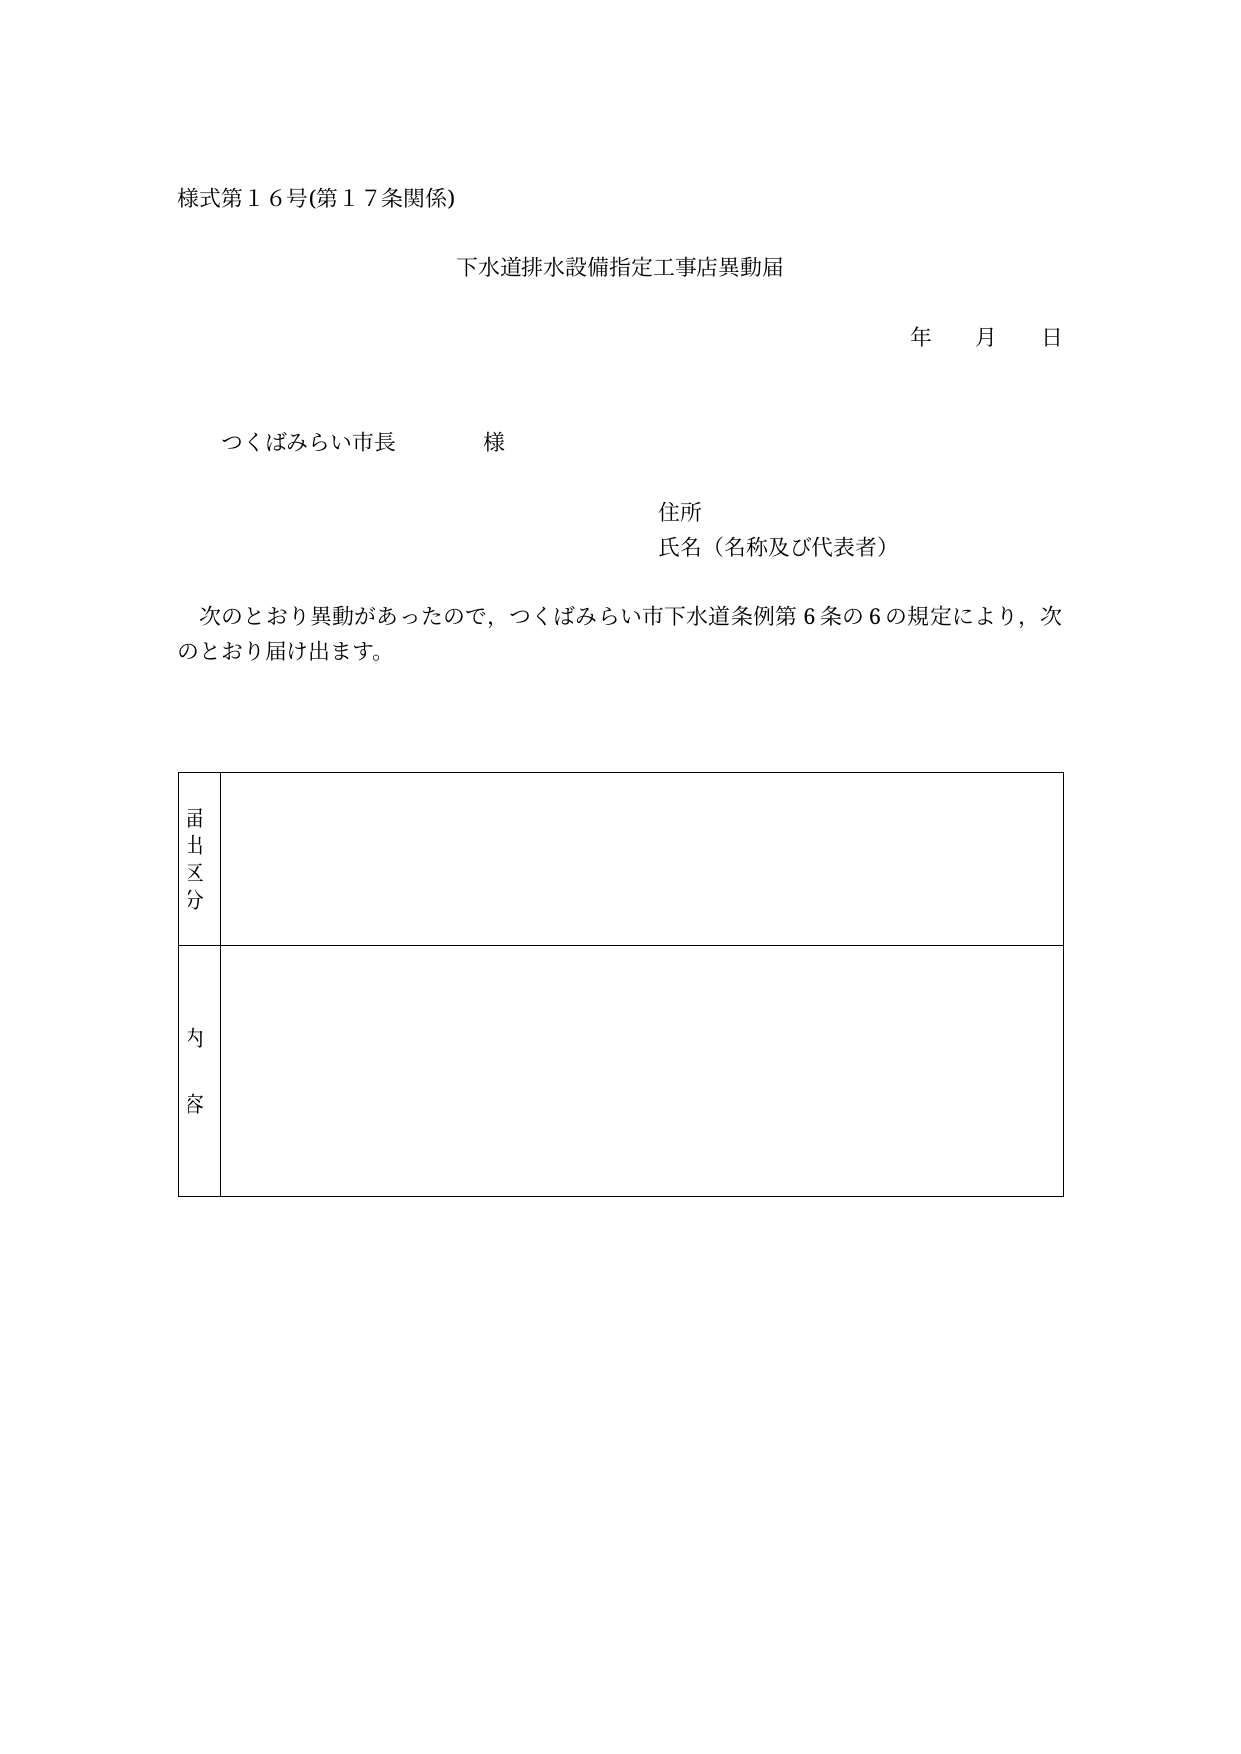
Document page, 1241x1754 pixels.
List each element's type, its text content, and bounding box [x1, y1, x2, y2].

text 年 月 日 [177, 319, 1063, 353]
text 様式第１６号(第１７条関係) [177, 179, 1063, 214]
table_cell [221, 946, 1063, 1196]
text 下水道排水設備指定工事店異動届 [177, 249, 1063, 284]
table_header [221, 773, 1063, 945]
text 氏名（名称及び代表者） [177, 528, 1063, 563]
table_header 届出区分 [179, 773, 220, 945]
text つくばみらい市長 様 [177, 423, 1063, 458]
text 住所 [177, 493, 1063, 528]
text 次のとおり異動があったので，つくばみらい市下水道条例第6条の6の規定により，次のとおり届け出ます。 [177, 598, 1063, 668]
table_cell 内容 [179, 946, 220, 1196]
